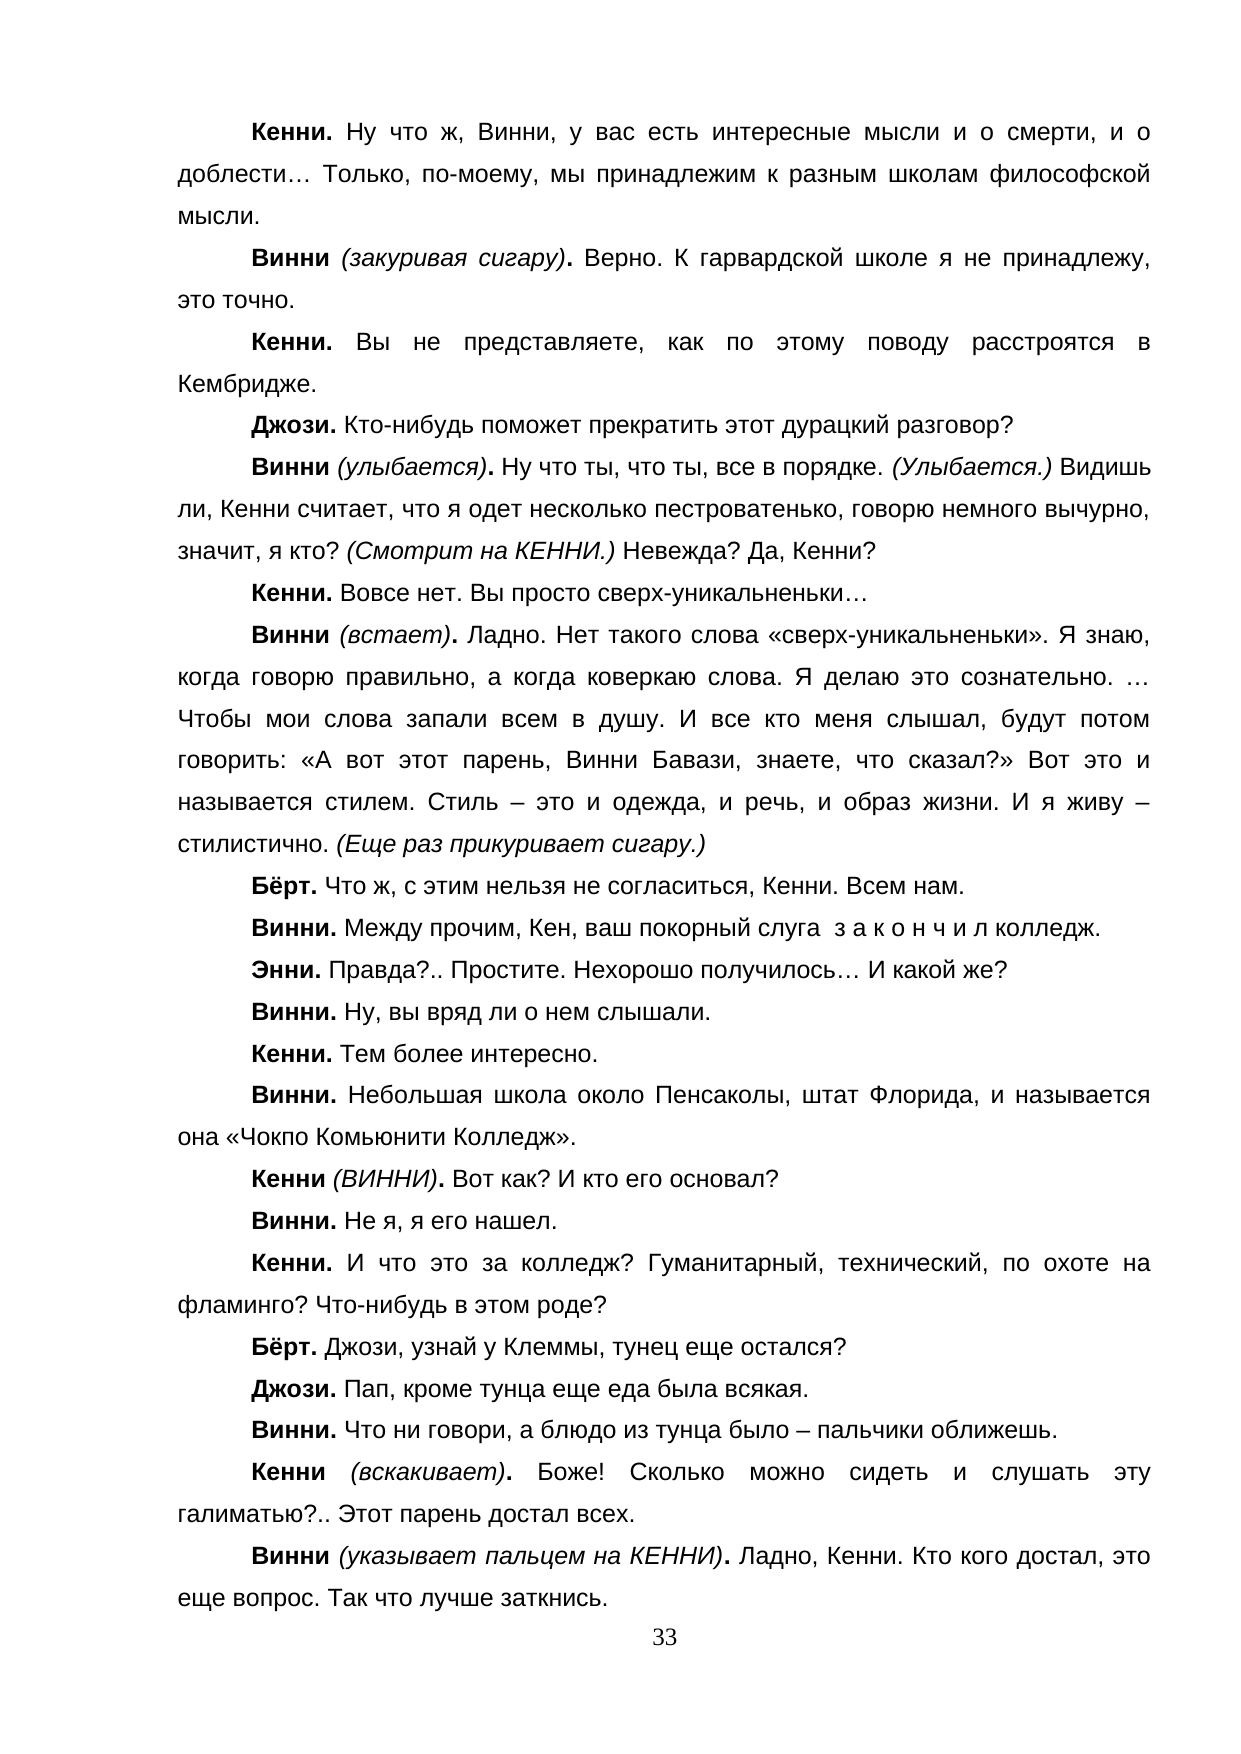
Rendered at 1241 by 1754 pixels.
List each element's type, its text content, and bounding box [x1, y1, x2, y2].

text Джози. Пап, кроме тунца еще еда была всякая. [177, 1374, 1152, 1402]
text Кенни. Вовсе нет. Вы просто сверх-уникальненьки… [177, 579, 1152, 607]
text Бёрт. Что ж, с этим нельзя не согласиться, Кенни. Всем нам. [177, 872, 1152, 900]
text Бёрт. Джози, узнай у Клеммы, тунец еще остался? [177, 1332, 1152, 1360]
text Винни (встает). Ладно. Нет такого слова «сверх-уникальненьки». Я знаю, когда говорю правильно, а когда коверкаю слова. Я делаю это сознательно. …Чтобы мои слова запали всем в душу. И все кто меня слышал, будут потом говорить: «А вот этот парень, Винни Бавази, знаете, что сказал?» Вот это и называется стилем. Стиль – это и одежда, и речь, и образ жизни. И я живу – стилистично. (Еще раз прикуривает сигару.) [177, 621, 1152, 858]
text Винни (улыбается). Ну что ты, что ты, все в порядке. (Улыбается.) Видишь ли, Кенни считает, что я одет несколько пестроватенько, говорю немного вычурно, значит, я кто? (Смотрит на КЕННИ.) Невежда? Да, Кенни? [177, 453, 1152, 565]
text Винни. Ну, вы вряд ли о нем слышали. [177, 997, 1152, 1025]
text Винни. Небольшая школа около Пенсаколы, штат Флорида, и называется она «Чокпо Комьюнити Колледж». [177, 1081, 1152, 1151]
text Кенни. Ну что ж, Винни, у вас есть интересные мысли и о смерти, и о доблести… Только, по-моему, мы принадлежим к разным школам философской мысли. [177, 118, 1152, 230]
text Винни (закуривая сигару). Верно. К гарвардской школе я не принадлежу, это точно. [177, 244, 1152, 313]
text Кенни (ВИННИ). Вот как? И кто его основал? [177, 1165, 1152, 1193]
text Кенни. И что это за колледж? Гуманитарный, технический, по охоте на фламинго? Что-нибудь в этом роде? [177, 1249, 1152, 1318]
text Энни. Правда?.. Простите. Нехорошо получилось… И какой же? [177, 956, 1152, 983]
text Винни. Что ни говори, а блюдо из тунца было – пальчики оближешь. [177, 1416, 1152, 1444]
text Джози. Кто-нибудь поможет прекратить этот дурацкий разговор? [177, 411, 1152, 439]
text Кенни. Тем более интересно. [177, 1039, 1152, 1067]
text Винни. Между прочим, Кен, ваш покорный слуга з а к о н ч и л колледж. [177, 914, 1152, 942]
text Кенни. Вы не представляете, как по этому поводу расстроятся в Кембридже. [177, 327, 1152, 397]
text Винни (указывает пальцем на КЕННИ). Ладно, Кенни. Кто кого достал, это еще вопрос. Так что лучше заткнись. [177, 1542, 1152, 1612]
text Винни. Не я, я его нашел. [177, 1207, 1152, 1235]
text Кенни (вскакивает). Боже! Сколько можно сидеть и слушать эту галиматью?.. Этот парень достал всех. [177, 1458, 1152, 1528]
